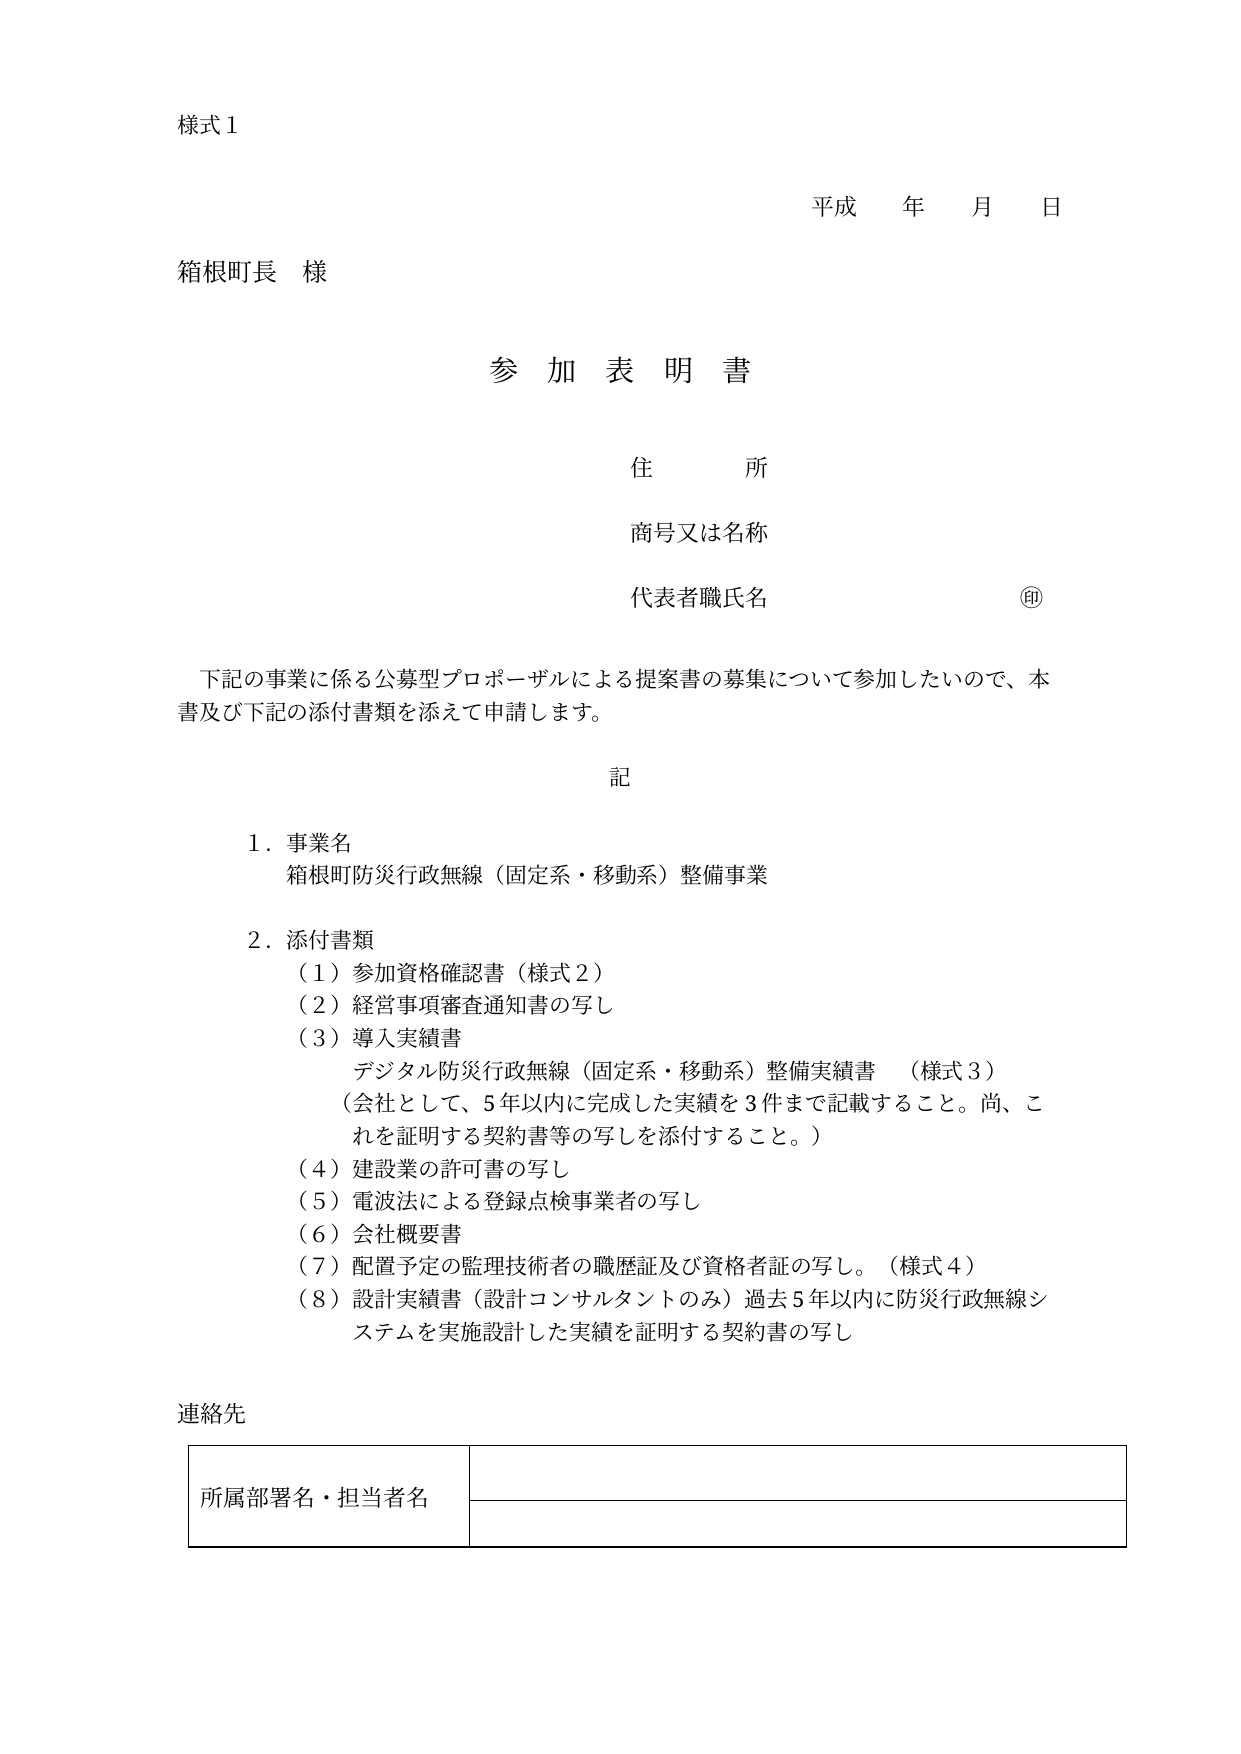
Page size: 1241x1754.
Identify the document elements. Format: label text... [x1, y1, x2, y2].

text （５）電波法による登録点検事業者の写し [177, 1184, 1063, 1216]
text 代表者職氏名 ㊞ [177, 564, 1063, 629]
text （３）導入実績書 [287, 1021, 1063, 1053]
text 記 [177, 760, 1063, 793]
text 連絡先 [177, 1379, 1063, 1445]
text デジタル防災行政無線（固定系・移動系）整備実績書 （様式３） [177, 1053, 1063, 1086]
text （８）設計実績書（設計コンサルタントのみ）過去5年以内に防災行政無線システムを実施設計した実績を証明する契約書の写し [177, 1282, 1063, 1347]
text 平成 年 月 日 [177, 173, 1063, 238]
text （１）参加資格確認書（様式２） [177, 956, 1063, 988]
text 様式１ [177, 108, 1063, 141]
text １．事業名 [177, 825, 1063, 858]
table_header [470, 1446, 1126, 1500]
text れを証明する契約書等の写しを添付すること。） [177, 1119, 1063, 1151]
text （７）配置予定の監理技術者の職歴証及び資格者証の写し。（様式４） [177, 1249, 1063, 1282]
text 商号又は名称 [177, 499, 1063, 564]
text 箱根町長 様 [177, 238, 1063, 303]
text （４）建設業の許可書の写し [177, 1151, 1063, 1184]
table_cell [470, 1501, 1126, 1546]
text 住 所 [177, 434, 1063, 499]
text 参 加 表 明 書 [177, 336, 1063, 401]
text ２．添付書類 [177, 923, 1063, 956]
table_header 所属部署名・担当者名 電子メール [189, 1446, 469, 1546]
text （６）会社概要書 [177, 1216, 1063, 1249]
text 箱根町防災行政無線（固定系・移動系）整備事業 [243, 858, 1063, 890]
text （２）経営事項審査通知書の写し [177, 988, 1063, 1021]
text （会社として、5年以内に完成した実績を3件まで記載すること。尚、こ [177, 1086, 1063, 1119]
text 下記の事業に係る公募型プロポーザルによる提案書の募集について参加したいので、本書及び下記の添付書類を添えて申請します。 [177, 662, 1063, 727]
